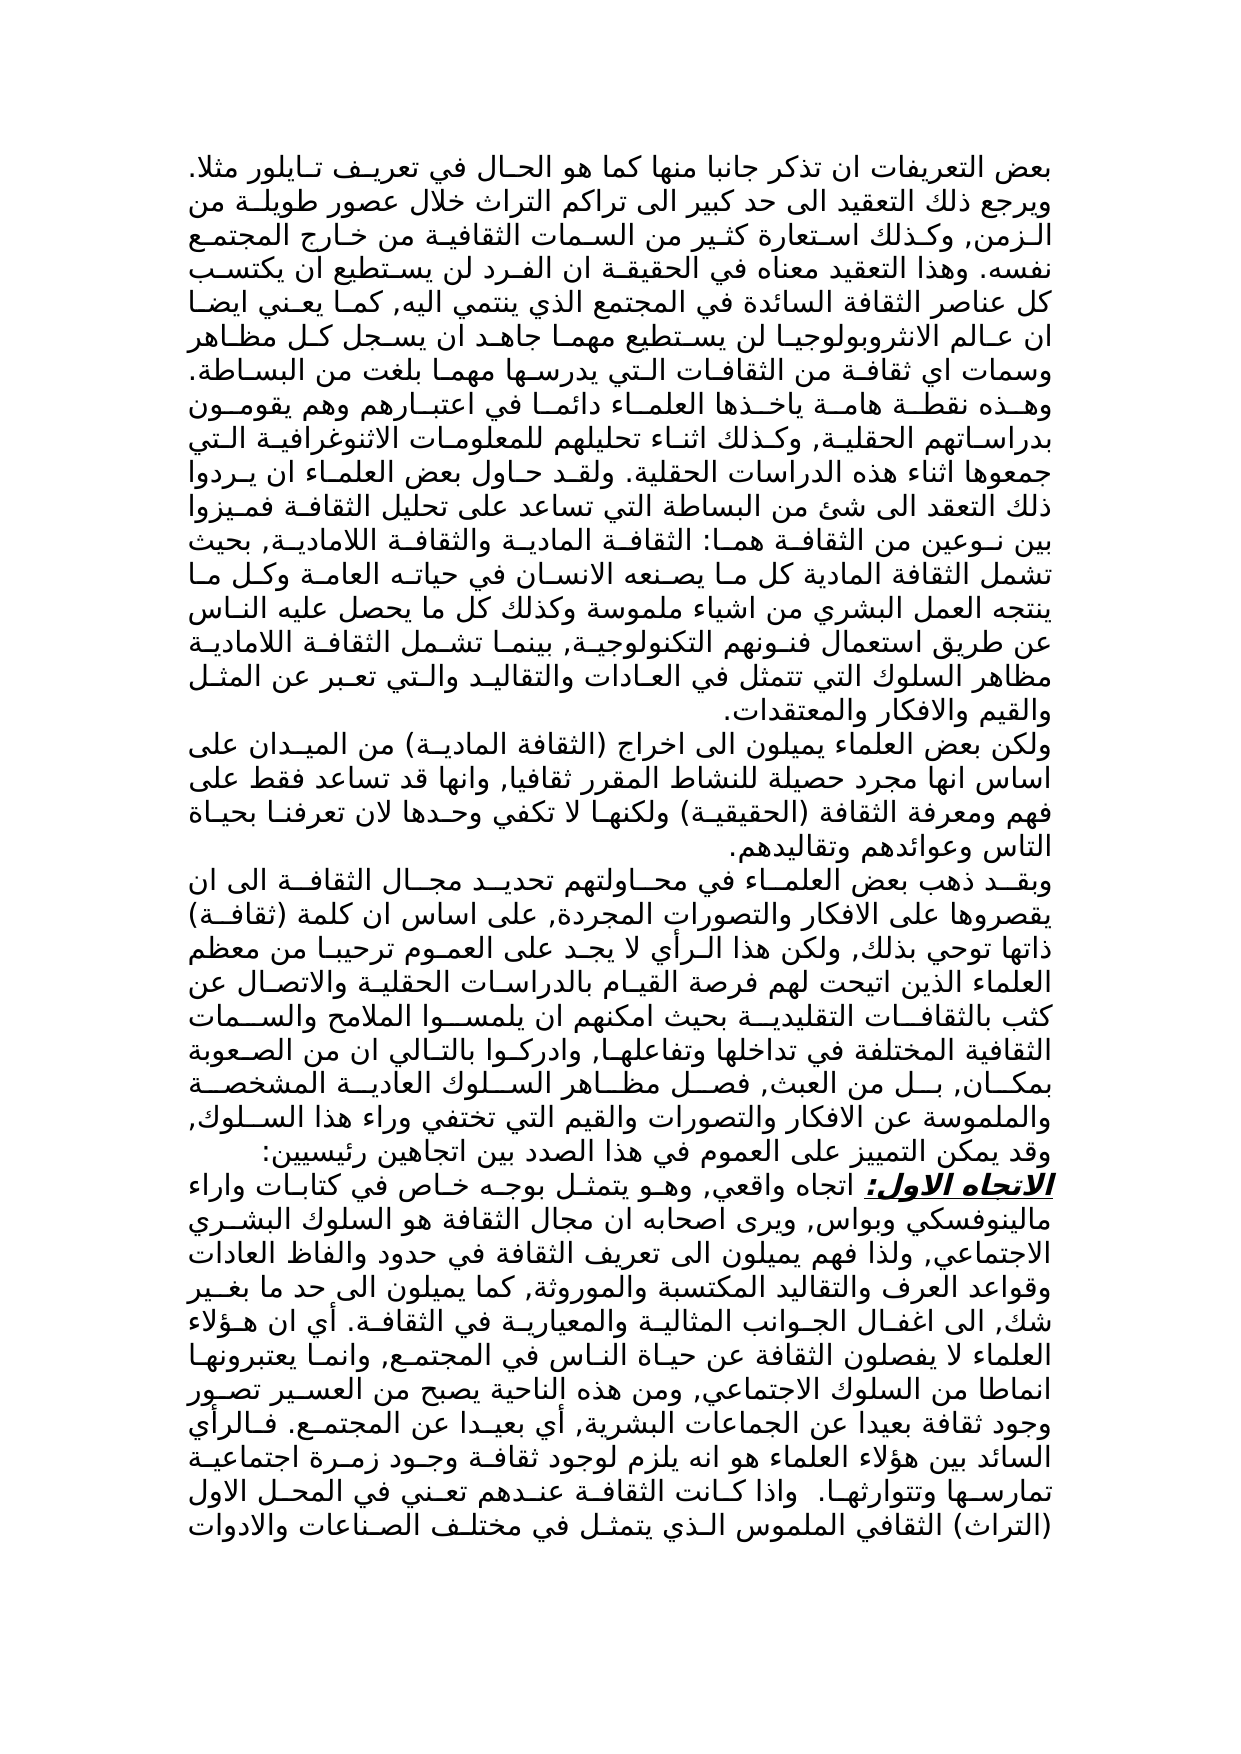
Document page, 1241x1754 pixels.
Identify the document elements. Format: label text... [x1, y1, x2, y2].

text وبقد ذهب بعض العلماء في محاولتهم تحديد مجال الثقافة الى ان يقصروها على الافكار والتصورات المجردة, على اساس ان كلمة (ثقافة) ذاتها توحي بذلك, ولكن هذا الرأي لا يجد على العموم ترحيبا من معظم العلماء الذين اتيحت لهم فرصة القيام بالدراسات الحقلية والاتصال عن كثب بالثقافات التقليدية بحيث امكنهم ان يلمسوا الملامح والسمات الثقافية المختلفة في تداخلها وتفاعلها, وادركوا بالتالي ان من الصعوبة بمكان, بل من العبث, فصل مظاهر السلوك العادية المشخصة والملموسة عن الافكار والتصورات والقيم التي تختفي وراء هذا السلوك, وقد يمكن التمييز على العموم في هذا الصدد بين اتجاهين رئيسيين: [187, 863, 1053, 1169]
text ولكن بعض العلماء يميلون الى اخراج (الثقافة المادية) من الميدان على اساس انها مجرد حصيلة للنشاط المقرر ثقافيا, وانها قد تساعد فقط على فهم ومعرفة الثقافة (الحقيقية) ولكنها لا تكفي وحدها لان تعرفنا بحياة التاس وعوائدهم وتقاليدهم. [187, 727, 1053, 863]
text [187, 150, 1053, 727]
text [187, 1169, 1053, 1542]
